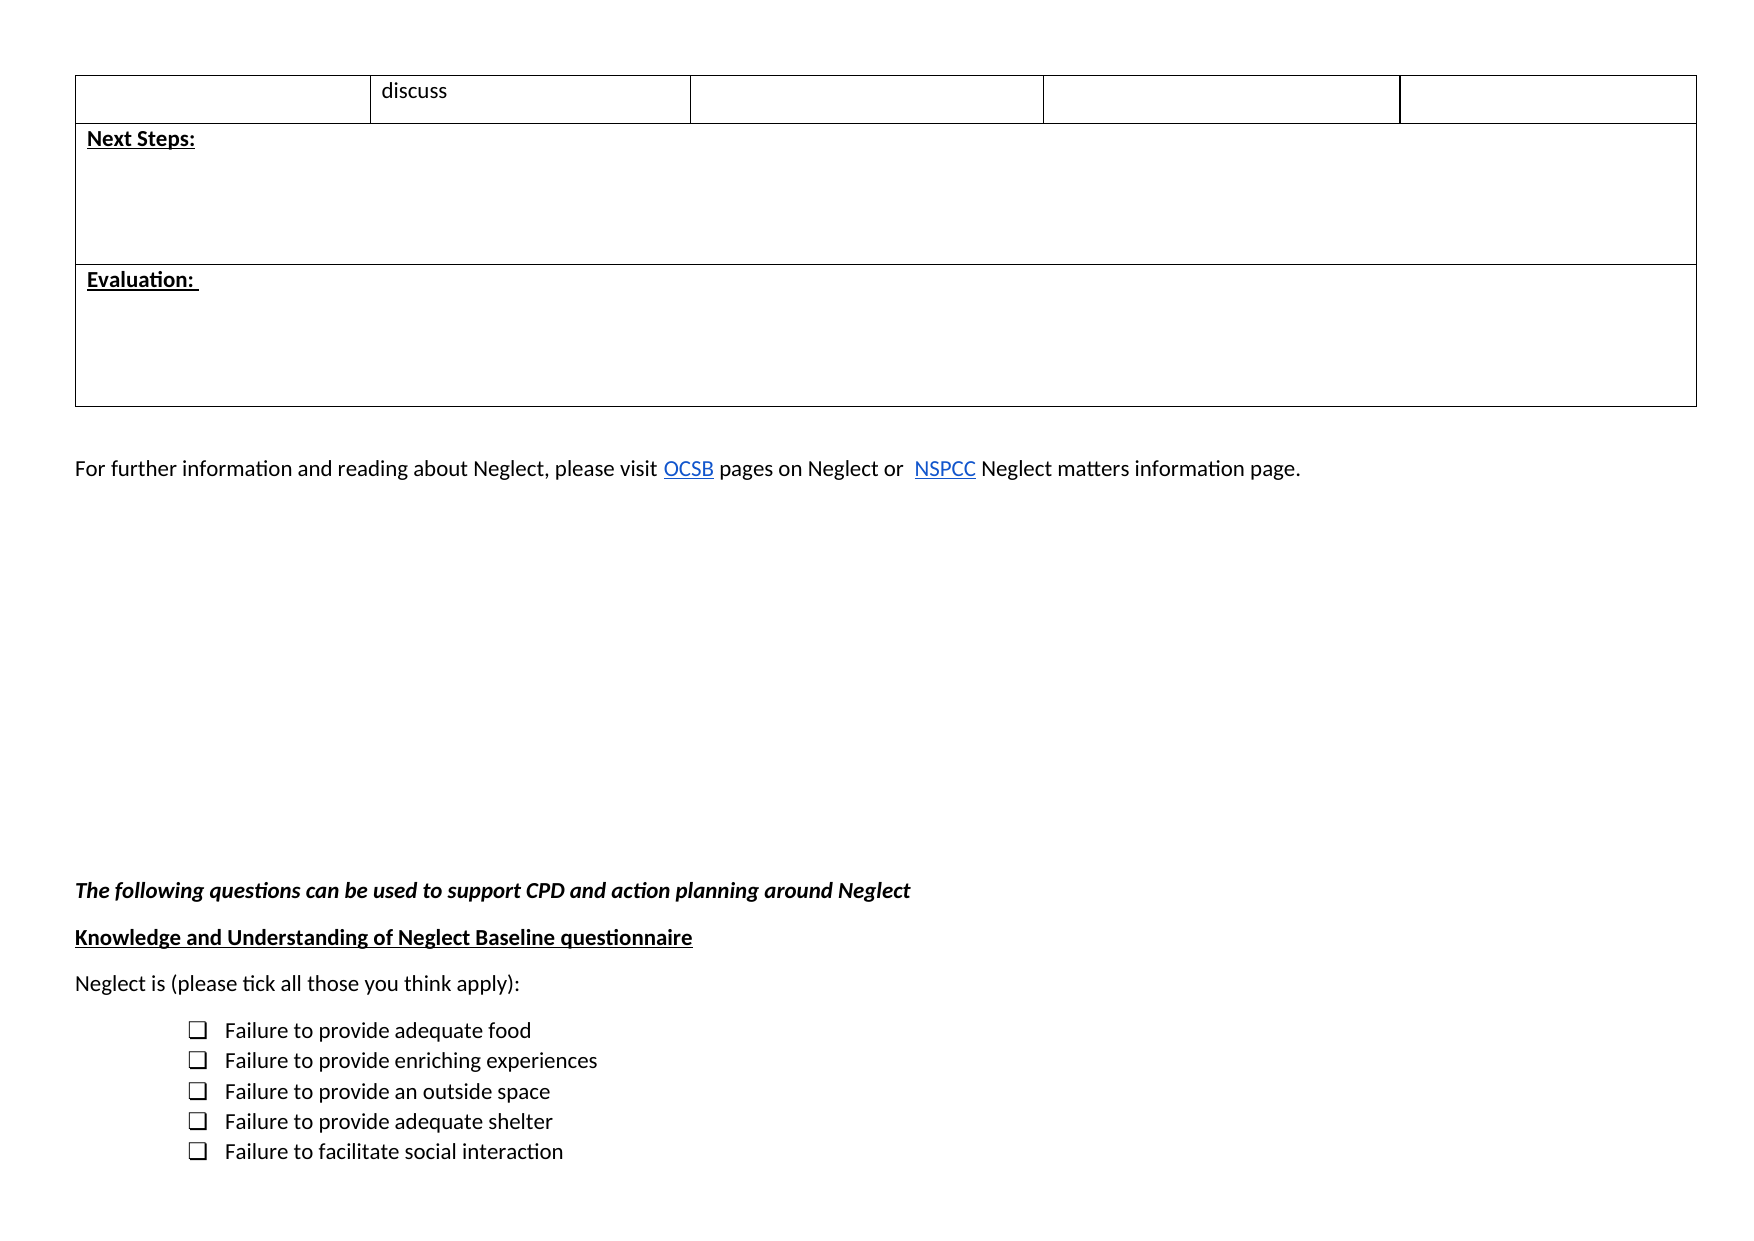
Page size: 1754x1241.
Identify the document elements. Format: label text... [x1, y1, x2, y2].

list Failure to provide an outside space [187, 1077, 1679, 1105]
list Failure to provide adequate shelter [187, 1107, 1679, 1135]
list Failure to facilitate social interaction [187, 1137, 1679, 1165]
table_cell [1044, 76, 1399, 123]
list Failure to provide enriching experiences [187, 1047, 1679, 1074]
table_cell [691, 76, 1043, 123]
text Neglect is (please tick all those you think apply): [75, 969, 1679, 997]
text Knowledge and Understanding of Neglect Baseline questionnaire [75, 923, 1679, 951]
table_cell Evaluation: [76, 265, 1696, 406]
text The following questions can be used to support CPD and action planning around Neglect [75, 876, 1679, 904]
list Failure to provide adequate food [187, 1016, 1679, 1044]
table_cell Next Steps: [76, 124, 1696, 264]
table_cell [1401, 76, 1696, 123]
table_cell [371, 76, 690, 123]
text For further information and reading about Neglect, please visit OCSB pages on Neglect or NSPCC Neglect matters information page. [75, 454, 1679, 482]
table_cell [76, 76, 370, 123]
